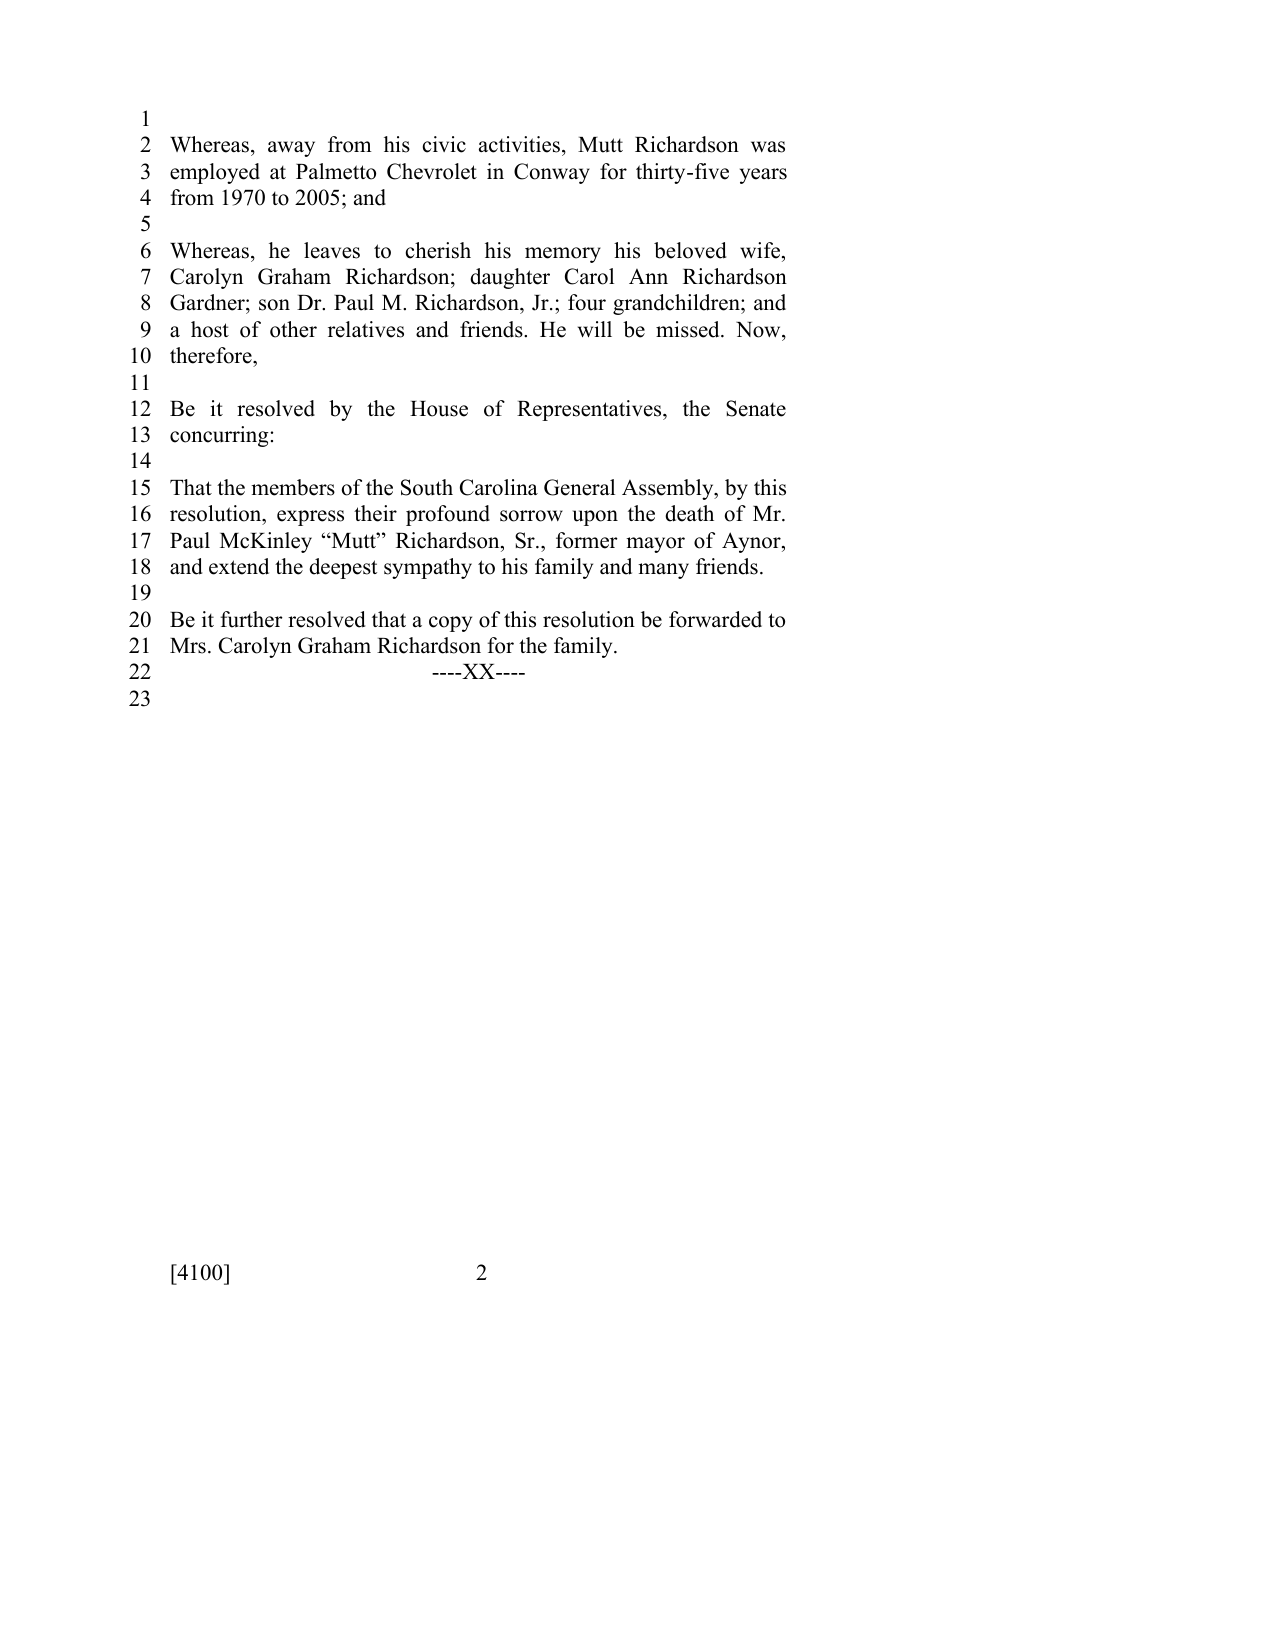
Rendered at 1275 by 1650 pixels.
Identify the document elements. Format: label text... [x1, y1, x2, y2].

text ----XX---- [169, 658, 787, 685]
text Whereas, away from his civic activities, Mutt Richardson was employed at Palmetto Chevrolet in Conway for thirty-five years from 1970 to 2005; and [169, 131, 787, 210]
text That the members of the South Carolina General Assembly, by this resolution, express their profound sorrow upon the death of Mr. Paul McKinley “Mutt” Richardson, Sr., former mayor of Aynor, and extend the deepest sympathy to his family and many friends. [169, 474, 787, 579]
text Be it further resolved that a copy of this resolution be forwarded to Mrs. Carolyn Graham Richardson for the family. [169, 606, 787, 658]
text Be it resolved by the House of Representatives, the Senate concurring: [169, 395, 787, 448]
text Whereas, he leaves to cherish his memory his beloved wife, Carolyn Graham Richardson; daughter Carol Ann Richardson Gardner; son Dr. Paul M. Richardson, Jr.; four grandchildren; and a host of other relatives and friends. He will be missed. Now, therefore, [169, 237, 787, 368]
